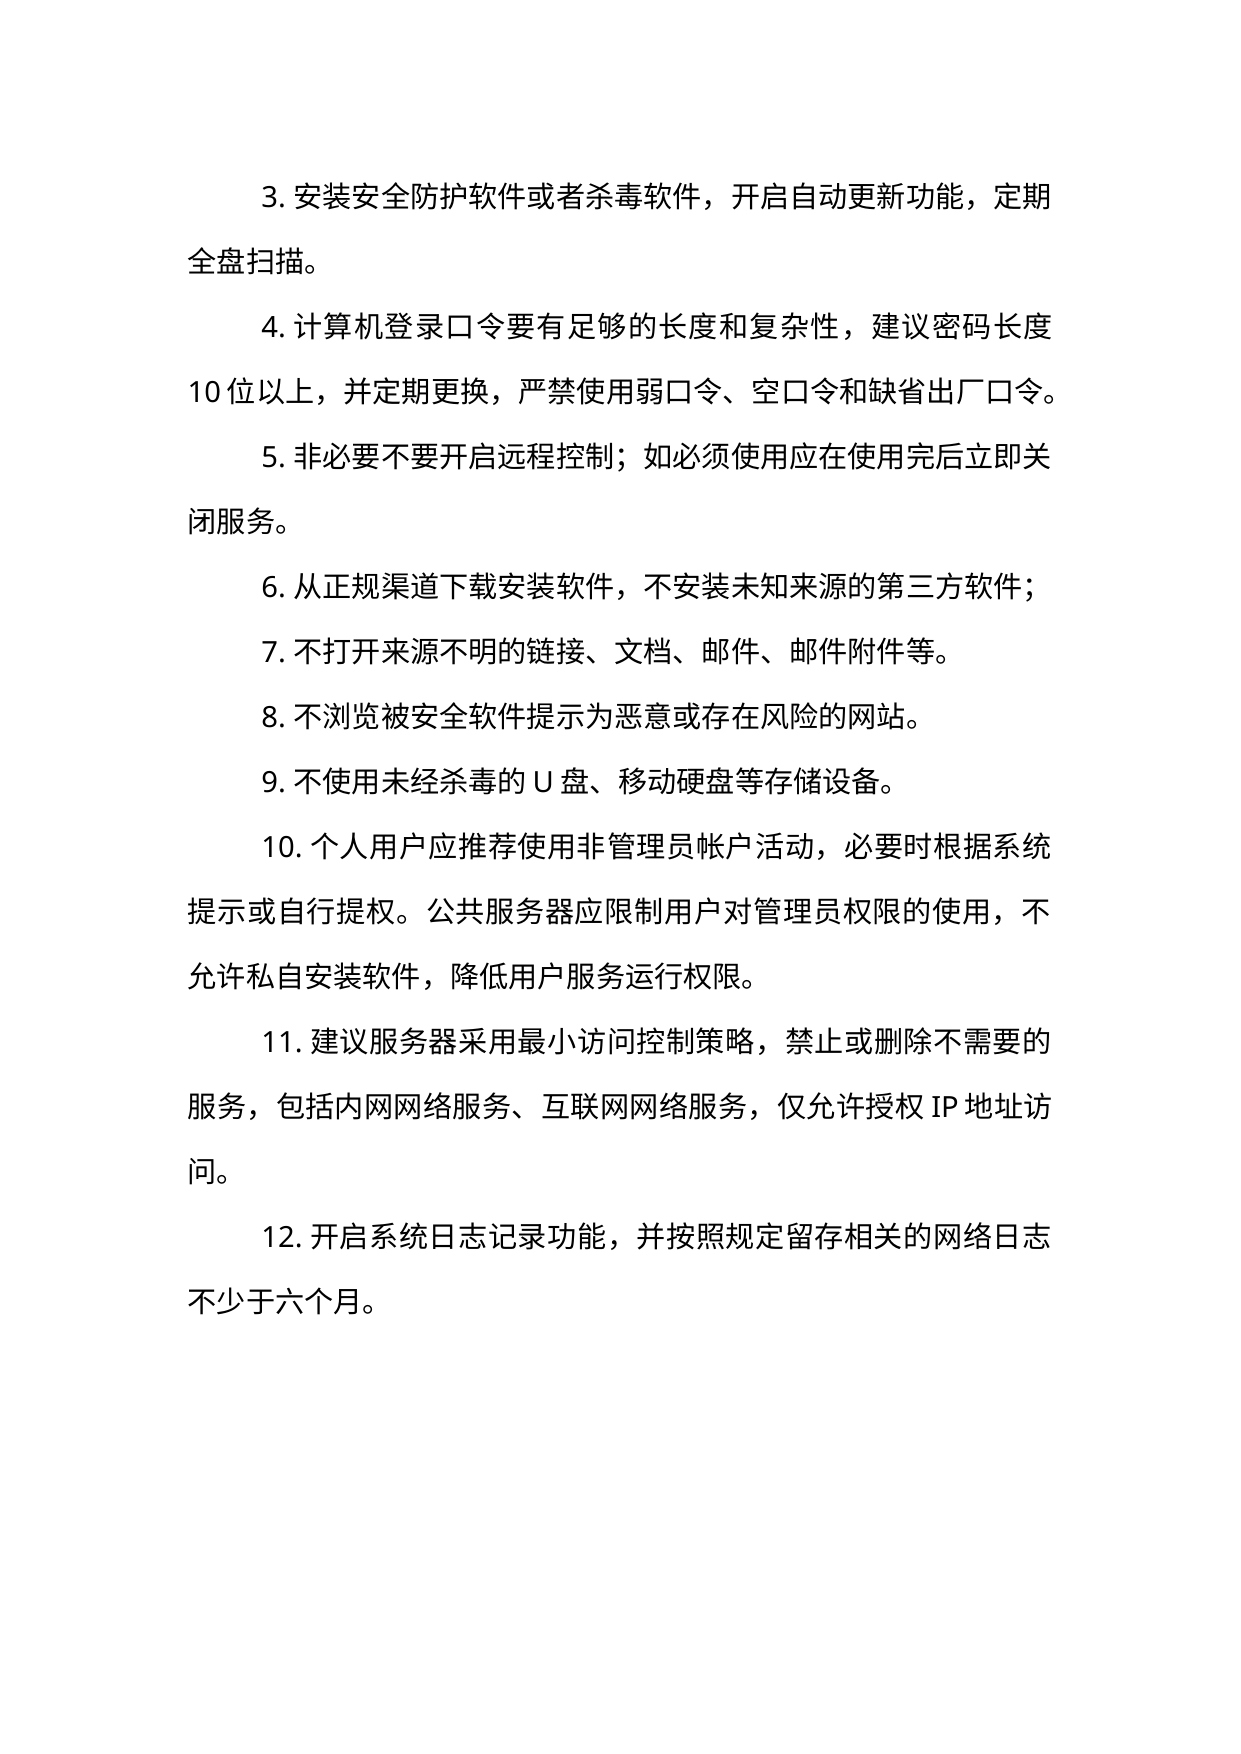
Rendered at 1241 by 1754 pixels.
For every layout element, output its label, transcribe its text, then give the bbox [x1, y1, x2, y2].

list 不使用未经杀毒的U盘、移动硬盘等存储设备。 [187, 747, 1053, 812]
list 不打开来源不明的链接、文档、邮件、邮件附件等。 [187, 617, 1053, 682]
list 非必要不要开启远程控制；如必须使用应在使用完后立即关闭服务。 [187, 422, 1053, 552]
list 建议服务器采用最小访问控制策略，禁止或删除不需要的服务，包括内网网络服务、互联网网络服务，仅允许授权IP地址访问。 [187, 1007, 1053, 1202]
list 开启系统日志记录功能，并按照规定留存相关的网络日志不少于六个月。 [187, 1202, 1053, 1332]
list 不浏览被安全软件提示为恶意或存在风险的网站。 [187, 682, 1053, 747]
list 个人用户应推荐使用非管理员帐户活动，必要时根据系统提示或自行提权。公共服务器应限制用户对管理员权限的使用，不允许私自安装软件，降低用户服务运行权限。 [187, 812, 1053, 1007]
list 从正规渠道下载安装软件，不安装未知来源的第三方软件； [187, 552, 1053, 617]
list 计算机登录口令要有足够的长度和复杂性，建议密码长度10位以上，并定期更换，严禁使用弱口令、空口令和缺省出厂口令。 [187, 292, 1053, 422]
list 安装安全防护软件或者杀毒软件，开启自动更新功能，定期全盘扫描。 [187, 162, 1053, 292]
